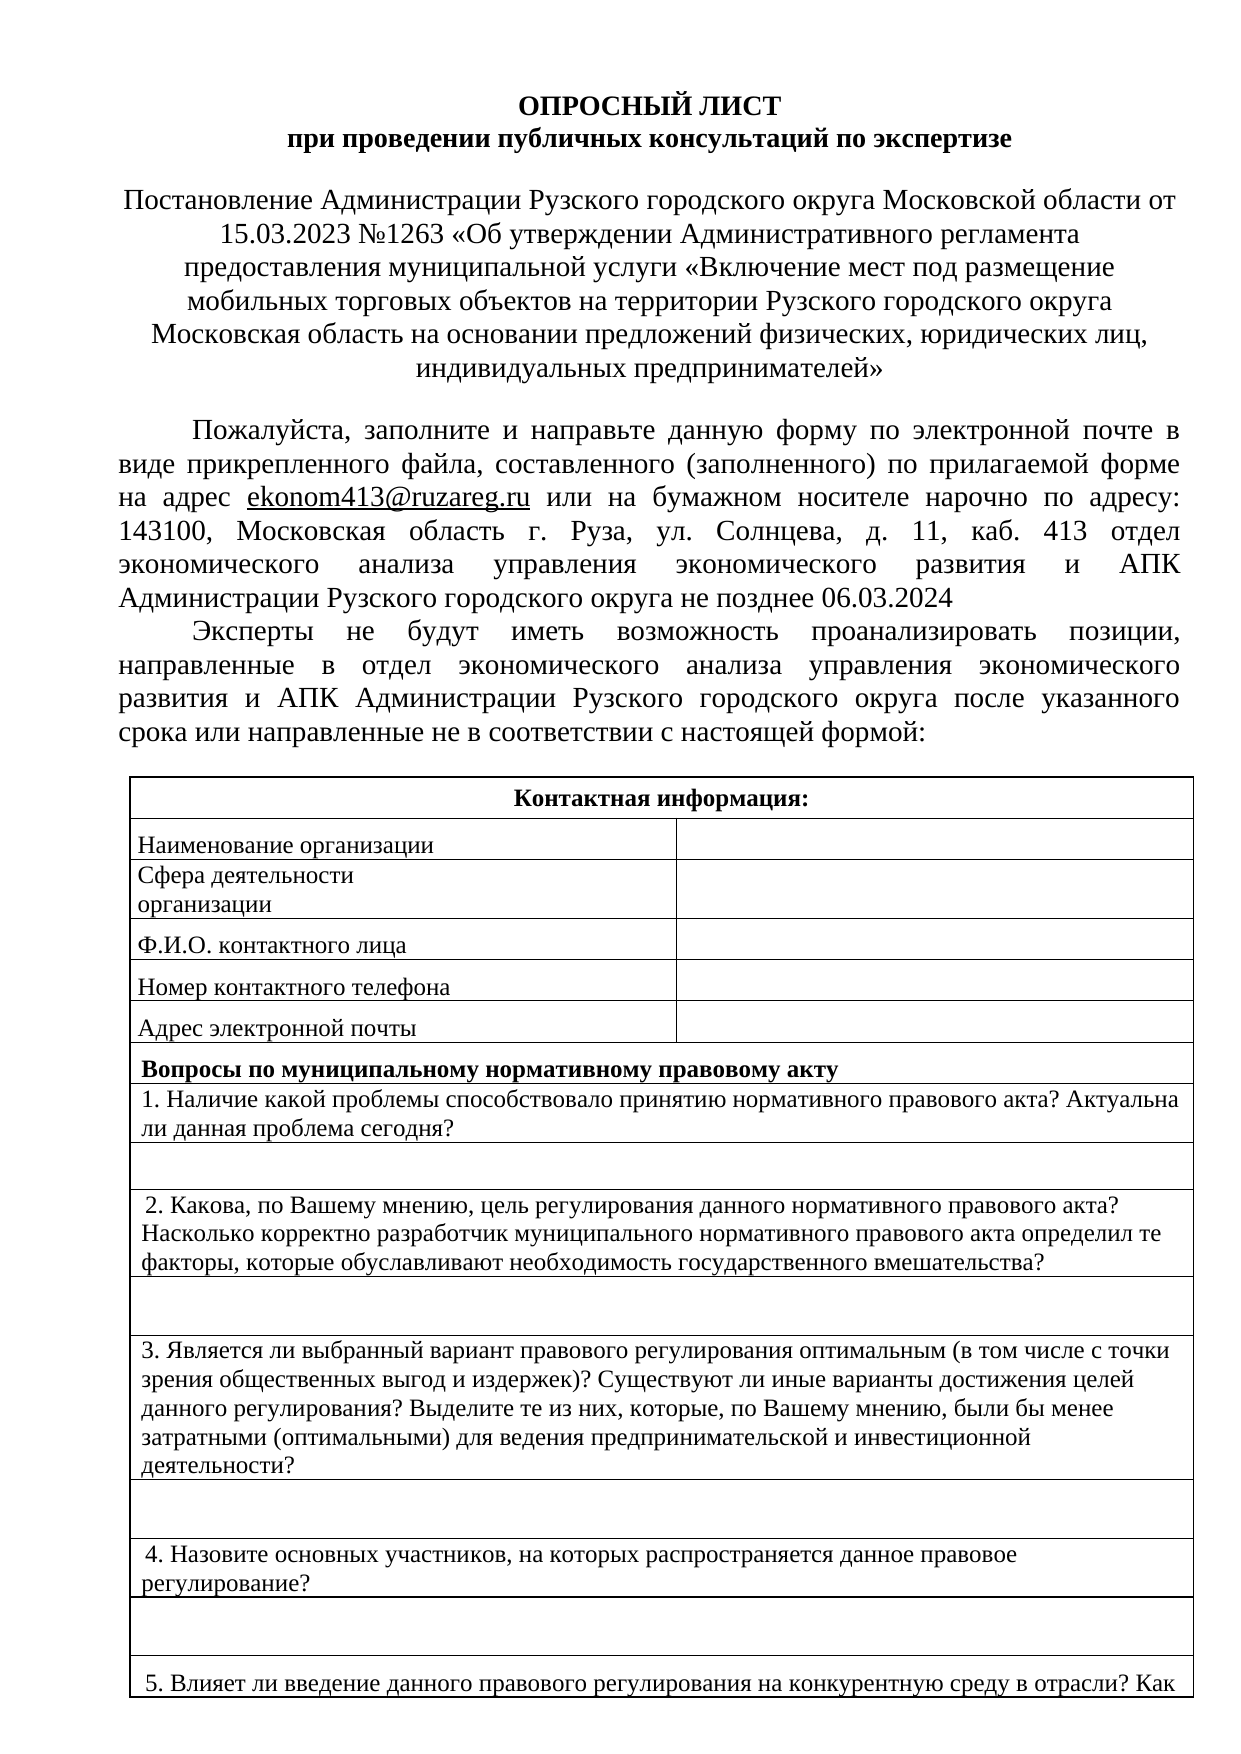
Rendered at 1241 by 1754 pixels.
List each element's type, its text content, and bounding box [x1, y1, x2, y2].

text ОПРОСНЫЙ ЛИСТ при проведении публичных консультаций по экспертизе [118, 89, 1181, 153]
table_cell Наименование организации [131, 819, 676, 859]
text Пожалуйста, заполните и направьте данную форму по электронной почте в виде прикрепленного файла, составленного (заполненного) по прилагаемой форме на адрес ekonom413@ruzareg.ru или на бумажном носителе нарочно по адресу: 143100, Московская область г. Руза, ул. Солнцева, д. 11, каб. 413 отдел экономического анализа управления экономического развития и АПК Администрации Рузского городского округа не позднее 06.03.2024 [118, 412, 1181, 613]
table_header Контактная информация: [131, 778, 1193, 818]
text Эксперты не будут иметь возможность проанализировать позиции, направленные в отдел экономического анализа управления экономического развития и АПК Администрации Рузского городского округа после указанного срока или направленные не в соответствии с настоящей формой: [118, 613, 1181, 748]
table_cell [131, 1656, 1193, 1696]
table_cell Ф.И.О. контактного лица [131, 919, 676, 959]
table_cell [131, 1480, 1193, 1538]
table_cell [677, 860, 1193, 918]
table_cell Сфера деятельности организации [131, 860, 676, 918]
table_cell Вопросы по муниципальному нормативному правовому акту [131, 1043, 1193, 1083]
table_cell [131, 1277, 1193, 1334]
table_cell [677, 960, 1193, 1000]
table_cell [677, 919, 1193, 959]
table_cell 1. Наличие какой проблемы способствовало принятию нормативного правового акта? Актуальна ли данная проблема сегодня? [131, 1084, 1193, 1142]
table_cell 3. Является ли выбранный вариант правового регулирования оптимальным (в том числе с точки зрения общественных выгод и издержек)? Существуют ли иные варианты достижения целей данного регулирования? Выделите те из них, которые, по Вашему мнению, были бы менее затратными (оптимальными) для ведения предпринимательской и инвестиционной деятельности? [131, 1336, 1193, 1479]
table_cell [131, 1598, 1193, 1655]
table_cell [677, 1001, 1193, 1042]
table_cell 2. Какова, по Вашему мнению, цель регулирования данного нормативного правового акта? Насколько корректно разработчик муниципального нормативного правового акта определил те факторы, которые обуславливают необходимость государственного вмешательства? [131, 1190, 1193, 1276]
table_cell [677, 819, 1193, 859]
table_cell 4. Назовите основных участников, на которых распространяется данное правовое регулирование? [131, 1539, 1193, 1596]
text Постановление Администрации Рузского городского округа Московской области от 15.03.2023 №1263 «Об утверждении Административного регламента предоставления муниципальной услуги «Включение мест под размещение мобильных торговых объектов на территории Рузского городского округа Московская область на основании предложений физических, юридических лиц, индивидуальных предпринимателей» [118, 182, 1181, 383]
table_cell Номер контактного телефона [131, 960, 676, 1000]
table_cell [131, 1143, 1193, 1189]
table_cell Адрес электронной почты [131, 1001, 676, 1042]
